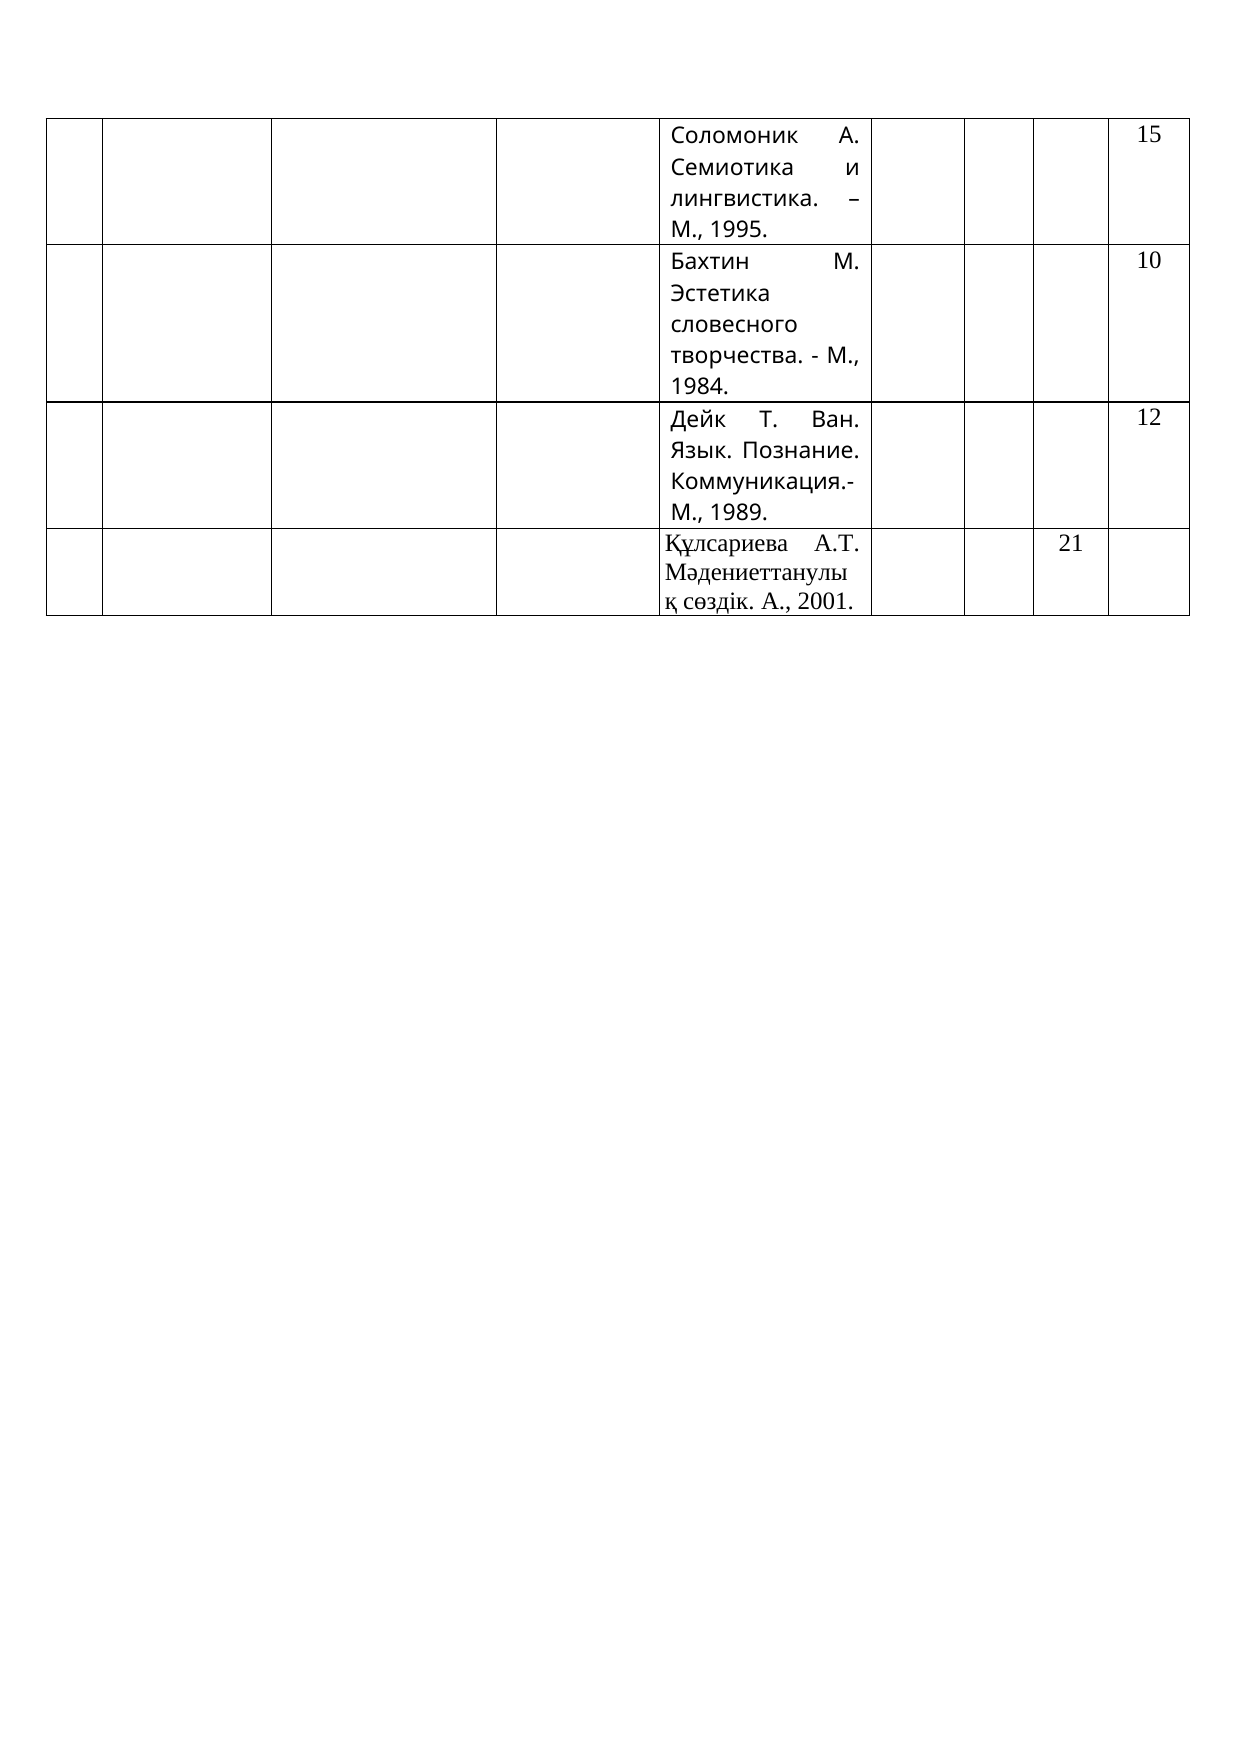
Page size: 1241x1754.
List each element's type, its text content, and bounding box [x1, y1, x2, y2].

table_cell [965, 529, 1033, 615]
table_cell Соломоник А. Семиотика и лингвистика. – М., 1995. [660, 119, 871, 244]
table_cell [272, 403, 496, 527]
table_cell 10 [1109, 245, 1189, 401]
table_cell 21 [1034, 529, 1108, 615]
table_cell [47, 403, 102, 527]
table_cell [272, 245, 496, 401]
table_cell [103, 529, 271, 615]
table_cell [872, 245, 964, 401]
table_cell [47, 119, 102, 244]
table_cell [103, 403, 271, 527]
table_cell Бахтин М. Эстетика словесного творчества. - М., 1984. [660, 245, 871, 401]
table_cell Құлсариева А.Т. Мәдениеттанулық сөздік. А., 2001. [660, 529, 871, 615]
table_cell [1034, 403, 1108, 527]
table_cell 15 [1109, 119, 1189, 244]
table_cell [47, 245, 102, 401]
table_cell [497, 119, 659, 244]
table_cell [1034, 245, 1108, 401]
table_cell [103, 245, 271, 401]
table_cell [497, 529, 659, 615]
table_cell [272, 529, 496, 615]
table_cell [965, 119, 1033, 244]
table_cell [872, 529, 964, 615]
table_cell [272, 119, 496, 244]
table_cell [872, 119, 964, 244]
table_cell [1034, 119, 1108, 244]
table_cell [965, 245, 1033, 401]
table_cell 12 [1109, 403, 1189, 527]
table_cell Дейк Т. Ван. Язык. Познание. Коммуникация.- М., 1989. [660, 403, 871, 527]
table_cell [47, 529, 102, 615]
table_cell [1109, 529, 1189, 615]
table_cell [497, 403, 659, 527]
table_cell [872, 403, 964, 527]
table_cell [497, 245, 659, 401]
table_cell [103, 119, 271, 244]
table_cell [965, 403, 1033, 527]
